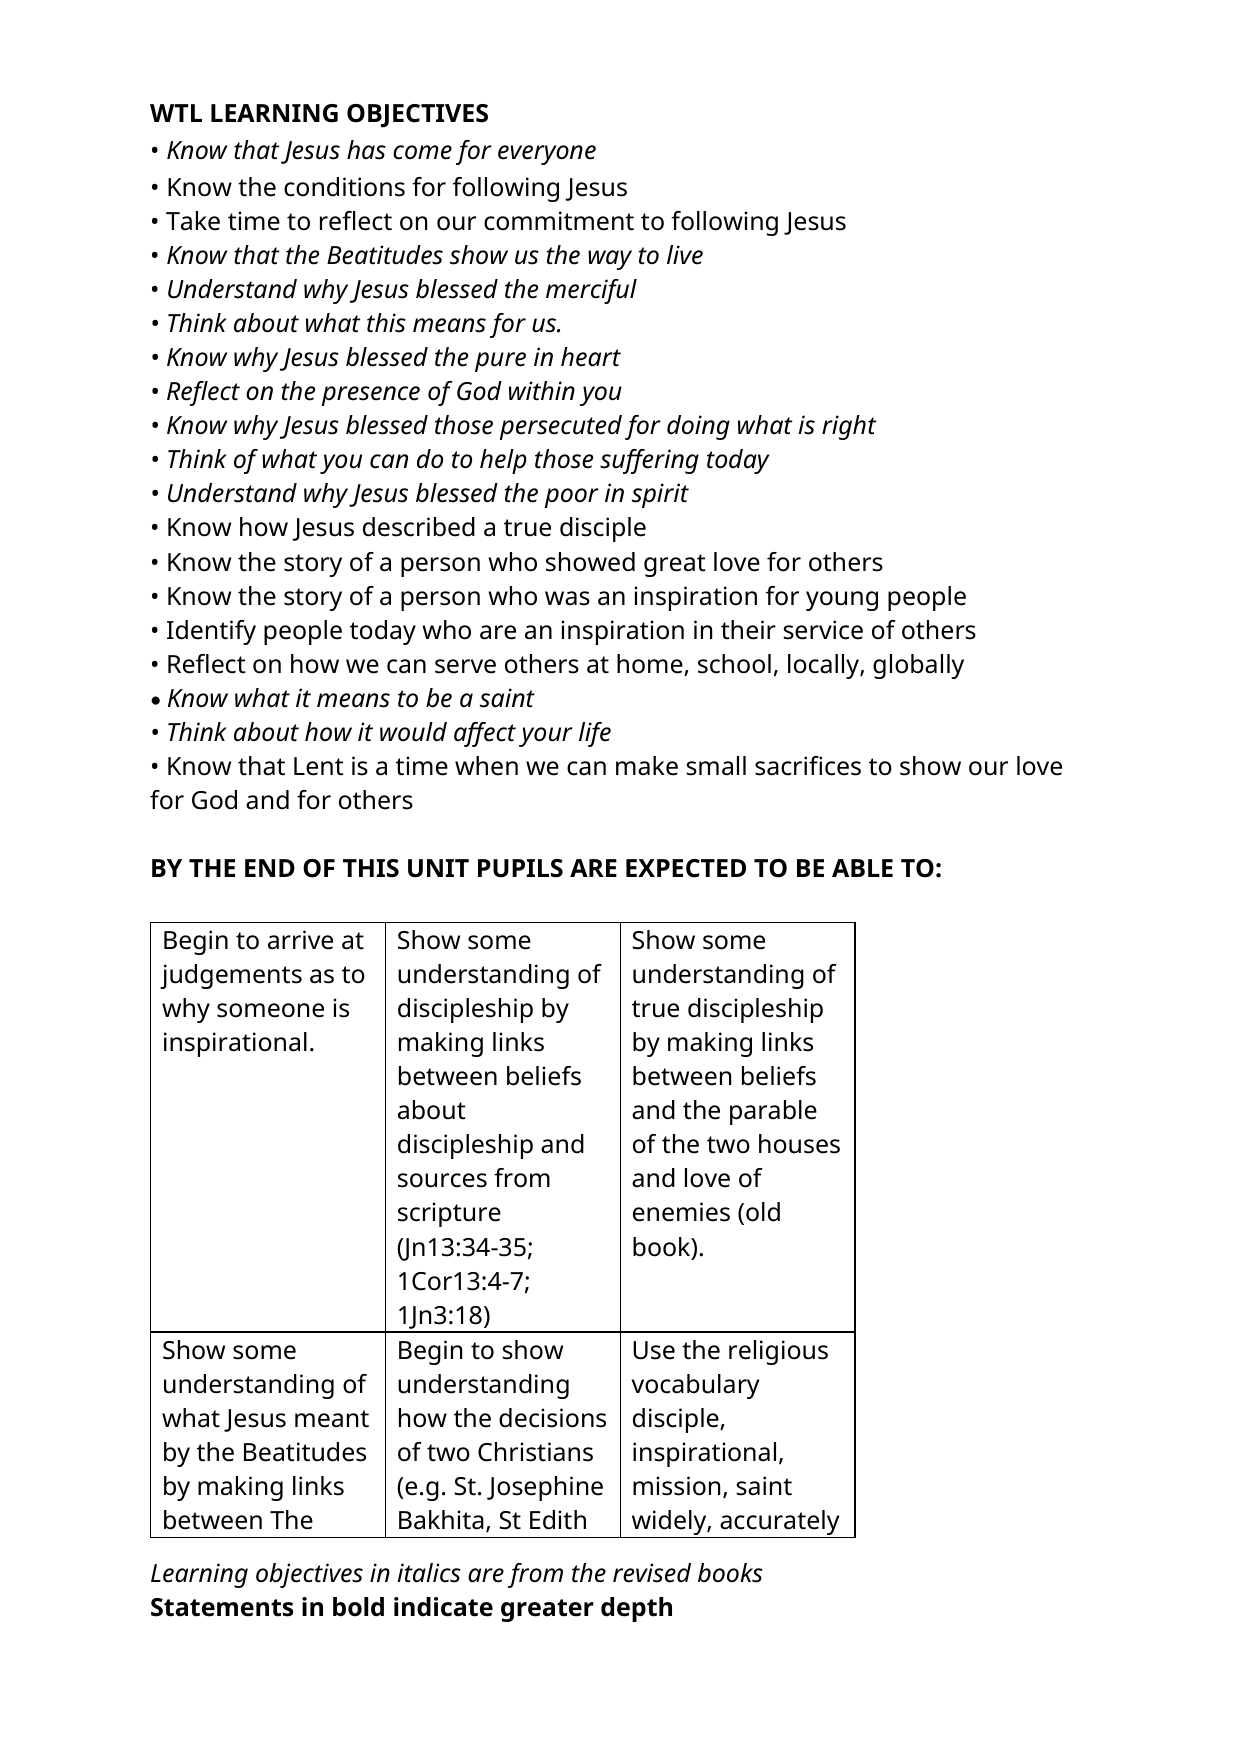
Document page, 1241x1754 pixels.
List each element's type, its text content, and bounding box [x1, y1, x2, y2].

text • Think about what this means for us. [150, 306, 1090, 340]
table_header Begin to arrive at judgements as to why someone is inspirational. [151, 923, 385, 1331]
table_header Show some understanding of true discipleship by making links between beliefs and the parable of the two houses and love of enemies (old book). [621, 923, 854, 1331]
text • Think about how it would affect your life [150, 714, 1090, 748]
text • Know the conditions for following Jesus [150, 169, 1090, 203]
table_header Show some understanding of discipleship by making links between beliefs about discipleship and sources from scripture (Jn13:34-35; 1Cor13:4-7; 1Jn3:18) [386, 923, 620, 1331]
text • Think of what you can do to help those suffering today [150, 442, 1090, 476]
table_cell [386, 1333, 620, 1537]
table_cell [621, 1333, 854, 1537]
text • Know the story of a person who showed great love for others [150, 544, 1090, 578]
text BY THE END OF THIS UNIT PUPILS ARE EXPECTED TO BE ABLE TO: [150, 851, 1090, 885]
text • Know what it means to be a saint [150, 680, 1090, 714]
text • Know the story of a person who was an inspiration for young people [150, 578, 1090, 612]
text • Take time to reflect on our commitment to following Jesus [150, 203, 1090, 238]
text • Know that the Beatitudes show us the way to live [150, 238, 1090, 272]
text • Know why Jesus blessed those persecuted for doing what is right [150, 408, 1090, 442]
text • Know why Jesus blessed the pure in heart [150, 340, 1090, 374]
text • Know how Jesus described a true disciple [150, 510, 1090, 544]
text • Identify people today who are an inspiration in their service of others [150, 612, 1090, 646]
text • Reflect on the presence of God within you [150, 374, 1090, 408]
text • Know that Lent is a time when we can make small sacrifices to show our love for God and for others [150, 748, 1090, 817]
text WTL LEARNING OBJECTIVES [150, 96, 1090, 130]
text • Understand why Jesus blessed the merciful [150, 272, 1090, 306]
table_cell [151, 1333, 385, 1537]
text • Know that Jesus has come for everyone [150, 133, 1090, 167]
text • Understand why Jesus blessed the poor in spirit [150, 476, 1090, 510]
text • Reflect on how we can serve others at home, school, locally, globally [150, 646, 1090, 680]
